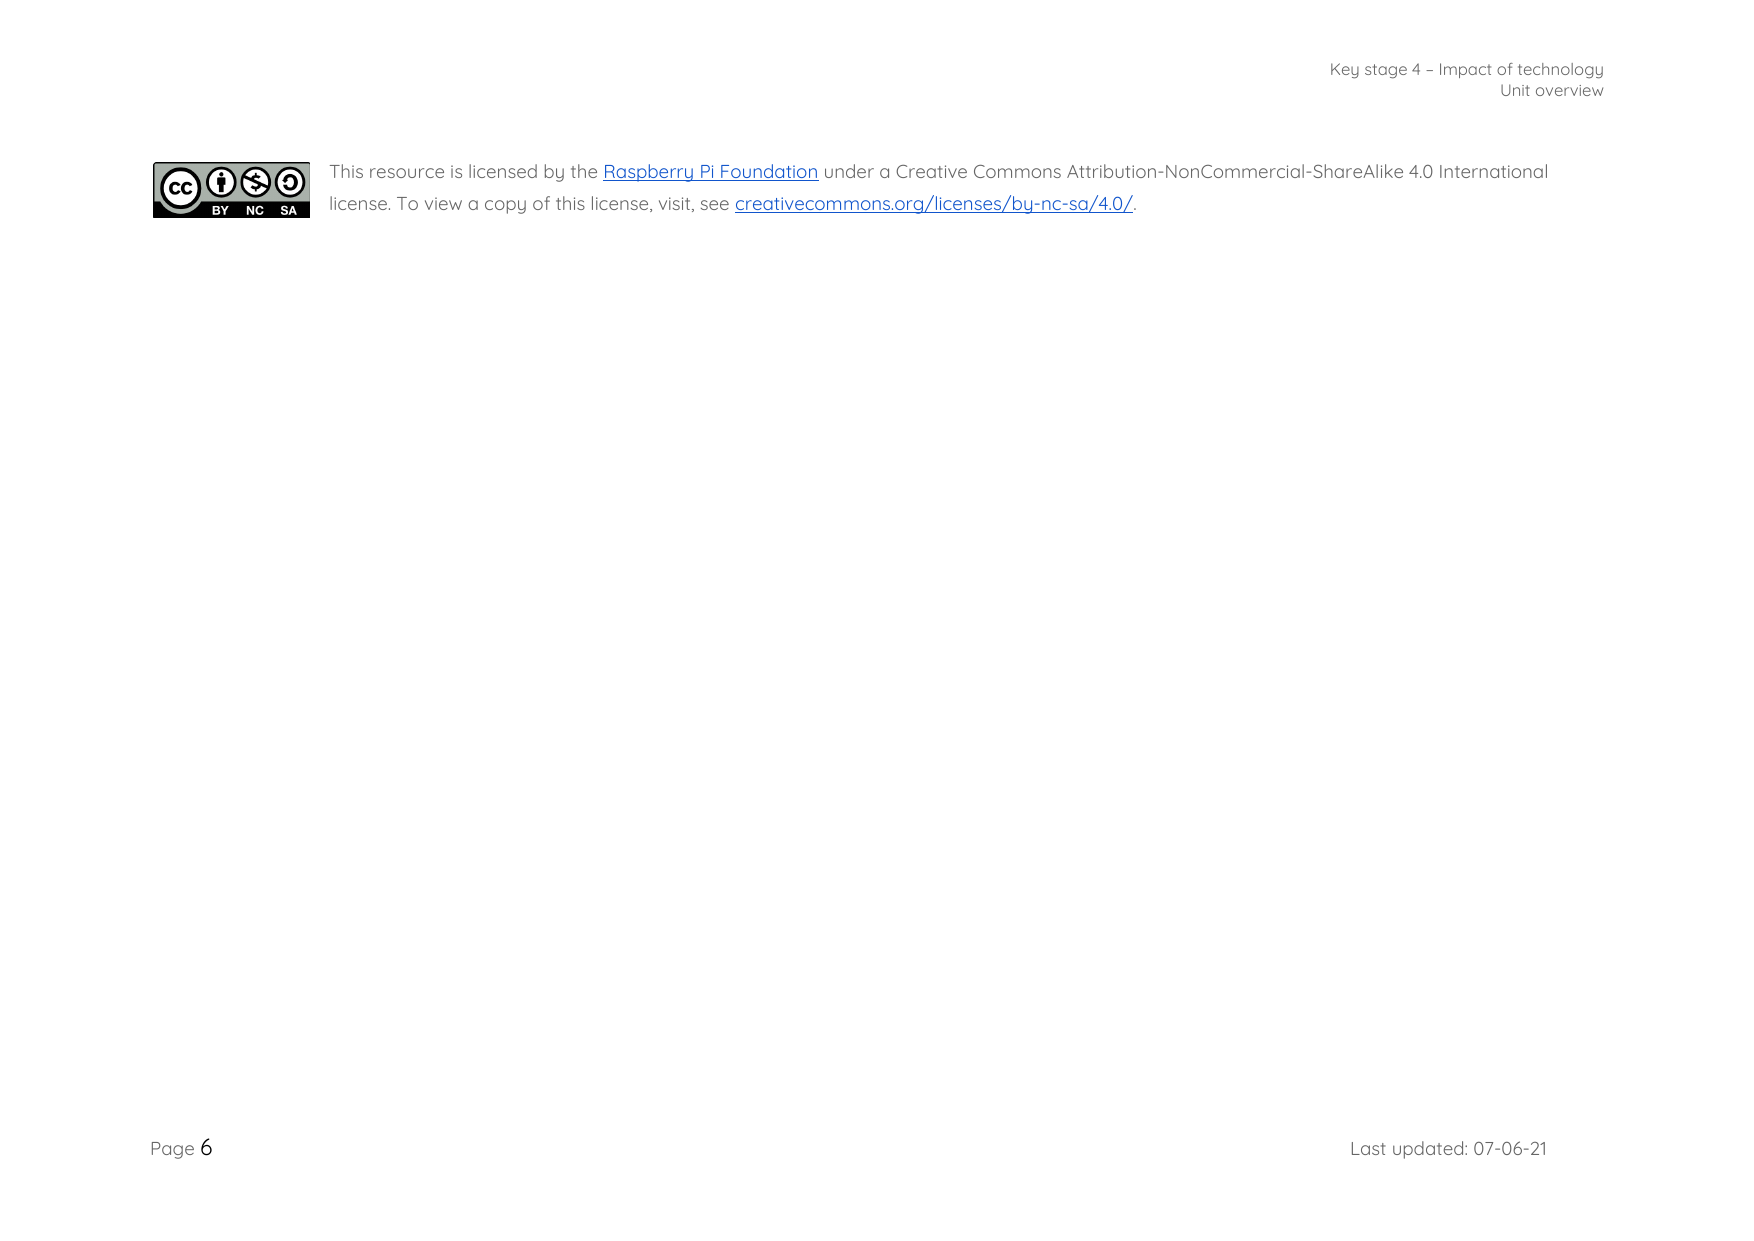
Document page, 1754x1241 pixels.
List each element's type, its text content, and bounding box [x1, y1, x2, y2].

text This resource is licensed by the Raspberry Pi Foundation under a Creative Commons Attribution-NonCommercial-ShareAlike 4.0 International license. To view a copy of this license, visit, see creativecommons.org/licenses/by-nc-sa/4.0/. [150, 160, 1604, 215]
picture [153, 162, 310, 218]
